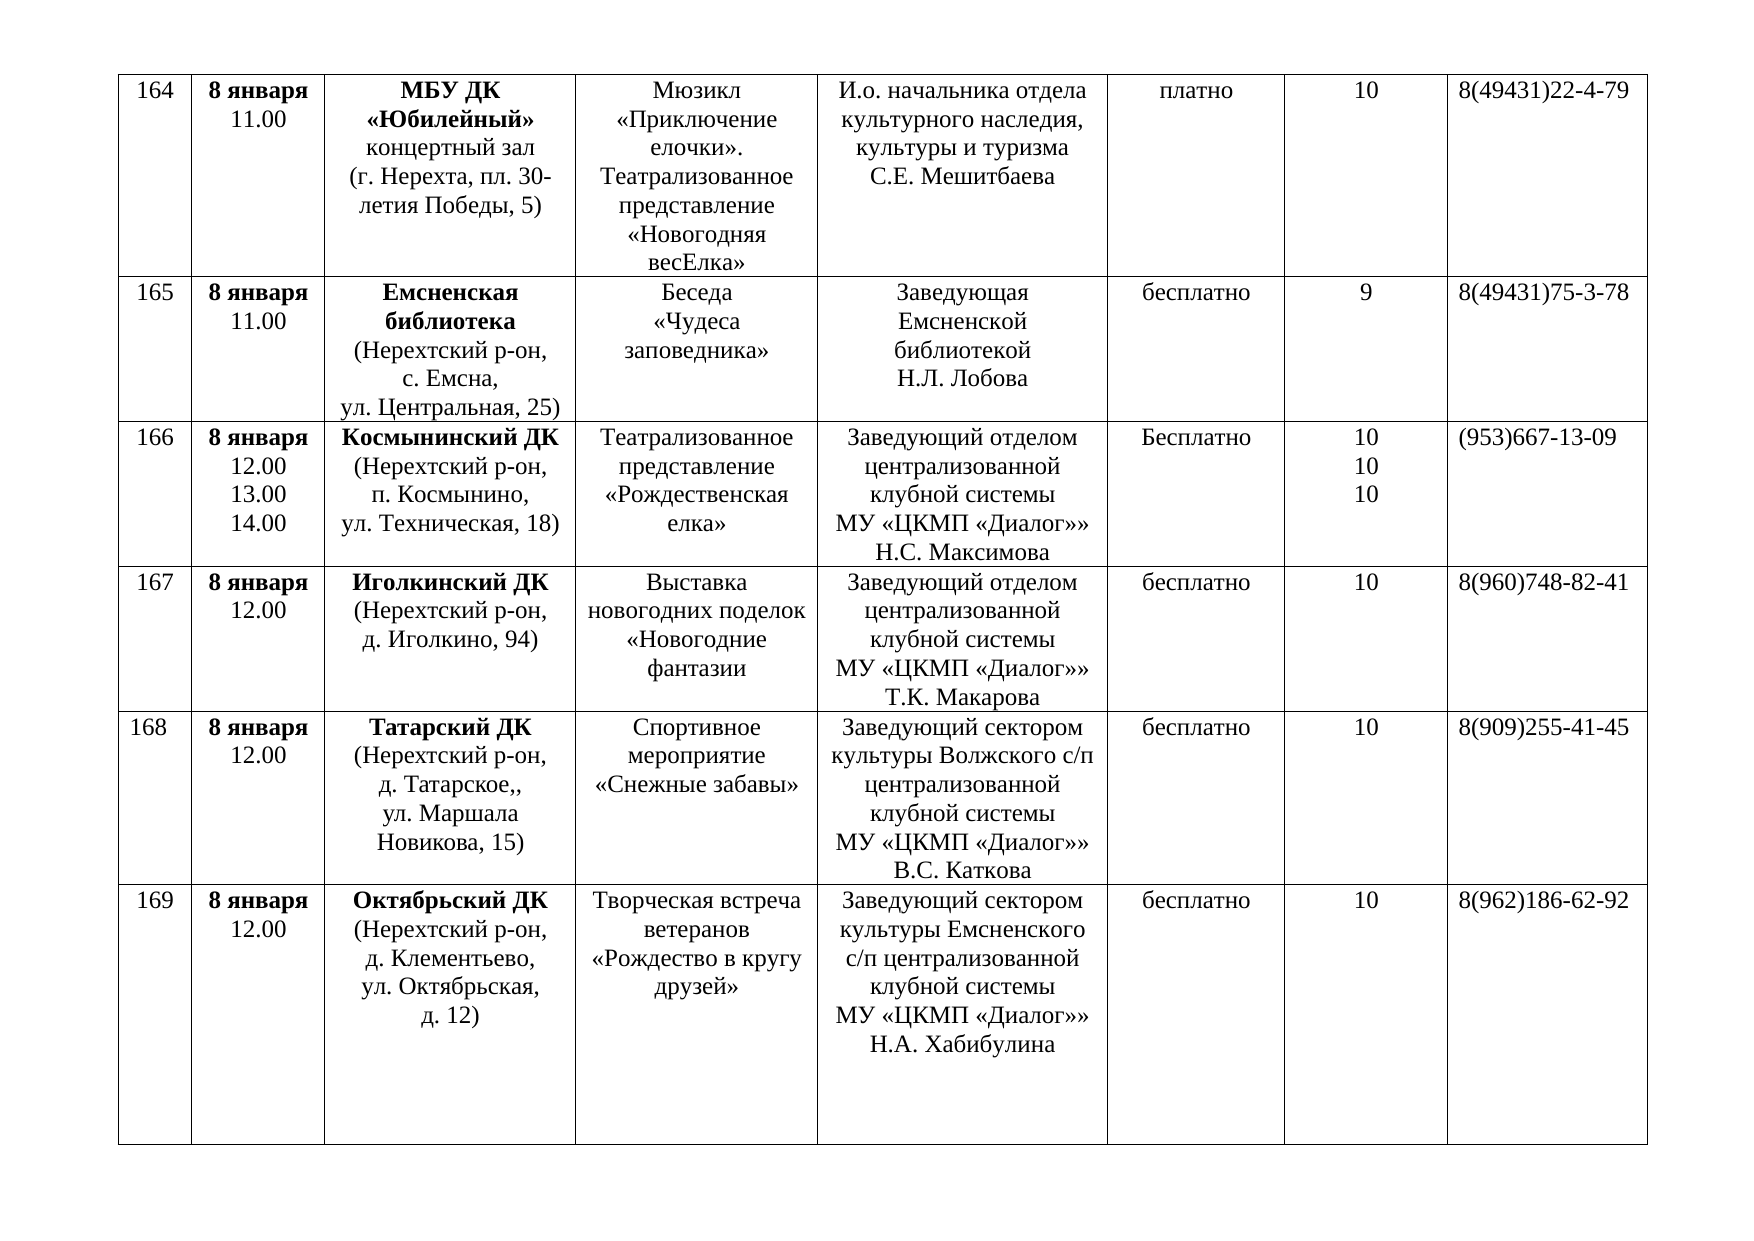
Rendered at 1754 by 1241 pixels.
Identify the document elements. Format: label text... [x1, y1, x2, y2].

table_cell Выставка новогодних поделок «Новогодние фантазии [576, 567, 817, 711]
table_cell Заведующий сектором культуры Емсненского с/п централизованной клубной системы МУ «ЦКМП «Диалог»» Н.А. Хабибулина [818, 885, 1107, 1144]
table_cell 168 [119, 712, 191, 884]
table_cell 8 января 12.00 [192, 567, 324, 711]
table_cell 10 [1285, 712, 1447, 884]
table_cell 8 января 12.00 [192, 885, 324, 1144]
table_cell Беседа «Чудеса заповедника» [576, 277, 817, 421]
table_cell бесплатно [1108, 277, 1284, 421]
table_cell 8(49431)75-3-78 [1448, 277, 1647, 421]
table_cell бесплатно [1108, 885, 1284, 1144]
table_cell бесплатно [1108, 567, 1284, 711]
table_cell платно [1108, 75, 1284, 276]
table_cell Космынинский ДК (Нерехтский р-он, п. Космынино, ул. Техническая, 18) [325, 422, 575, 566]
table_cell 8 января 11.00 [192, 75, 324, 276]
table_cell 10 [1285, 885, 1447, 1144]
table_cell 10 [1285, 75, 1447, 276]
table_cell бесплатно [1108, 712, 1284, 884]
table_cell 8 января 12.00 13.00 14.00 [192, 422, 324, 566]
table_cell 8 января 12.00 [192, 712, 324, 884]
table_cell Заведующий отделом централизованной клубной системы МУ «ЦКМП «Диалог»» Н.С. Максимова [818, 422, 1107, 566]
table_cell 164 [119, 75, 191, 276]
table_cell И.о. начальника отдела культурного наследия, культуры и туризма С.Е. Мешитбаева [818, 75, 1107, 276]
table_cell Бесплатно [1108, 422, 1284, 566]
table_cell 8 января 11.00 [192, 277, 324, 421]
table_cell Творческая встреча ветеранов «Рождество в кругу друзей» [576, 885, 817, 1144]
table_cell Октябрьский ДК (Нерехтский р-он, д. Клементьево, ул. Октябрьская, д. 12) [325, 885, 575, 1144]
table_cell Татарский ДК (Нерехтский р-он, д. Татарское,, ул. Маршала Новикова, 15) [325, 712, 575, 884]
table_cell Заведующий отделом централизованной клубной системы МУ «ЦКМП «Диалог»» Т.К. Макарова [818, 567, 1107, 711]
table_cell 166 [119, 422, 191, 566]
table_cell 8(960)748-82-41 [1448, 567, 1647, 711]
table_cell 165 [119, 277, 191, 421]
table_cell 167 [119, 567, 191, 711]
table_cell Иголкинский ДК (Нерехтский р-он, д. Иголкино, 94) [325, 567, 575, 711]
table_cell Заведующая Емсненской библиотекой Н.Л. Лобова [818, 277, 1107, 421]
table_cell Заведующий сектором культуры Волжского с/п централизованной клубной системы МУ «ЦКМП «Диалог»» В.С. Каткова [818, 712, 1107, 884]
table_cell 169 [119, 885, 191, 1144]
table_cell 9 [1285, 277, 1447, 421]
table_cell 8(962)186-62-92 [1448, 885, 1647, 1144]
table_cell МБУ ДК «Юбилейный» концертный зал (г. Нерехта, пл. 30-летия Победы, 5) [325, 75, 575, 276]
table_cell Мюзикл «Приключение елочки». Театрализованное представление «Новогодняя весЕлка» [576, 75, 817, 276]
table_cell 8(49431)22-4-79 [1448, 75, 1647, 276]
table_cell (953)667-13-09 [1448, 422, 1647, 566]
table_cell Театрализованное представление «Рождественская елка» [576, 422, 817, 566]
table_cell 10 [1285, 567, 1447, 711]
table_cell Емсненская библиотека (Нерехтский р-он, с. Емсна, ул. Центральная, 25) [325, 277, 575, 421]
table_cell 8(909)255-41-45 [1448, 712, 1647, 884]
table_cell Спортивное мероприятие «Снежные забавы» [576, 712, 817, 884]
table_cell 10 10 10 [1285, 422, 1447, 566]
